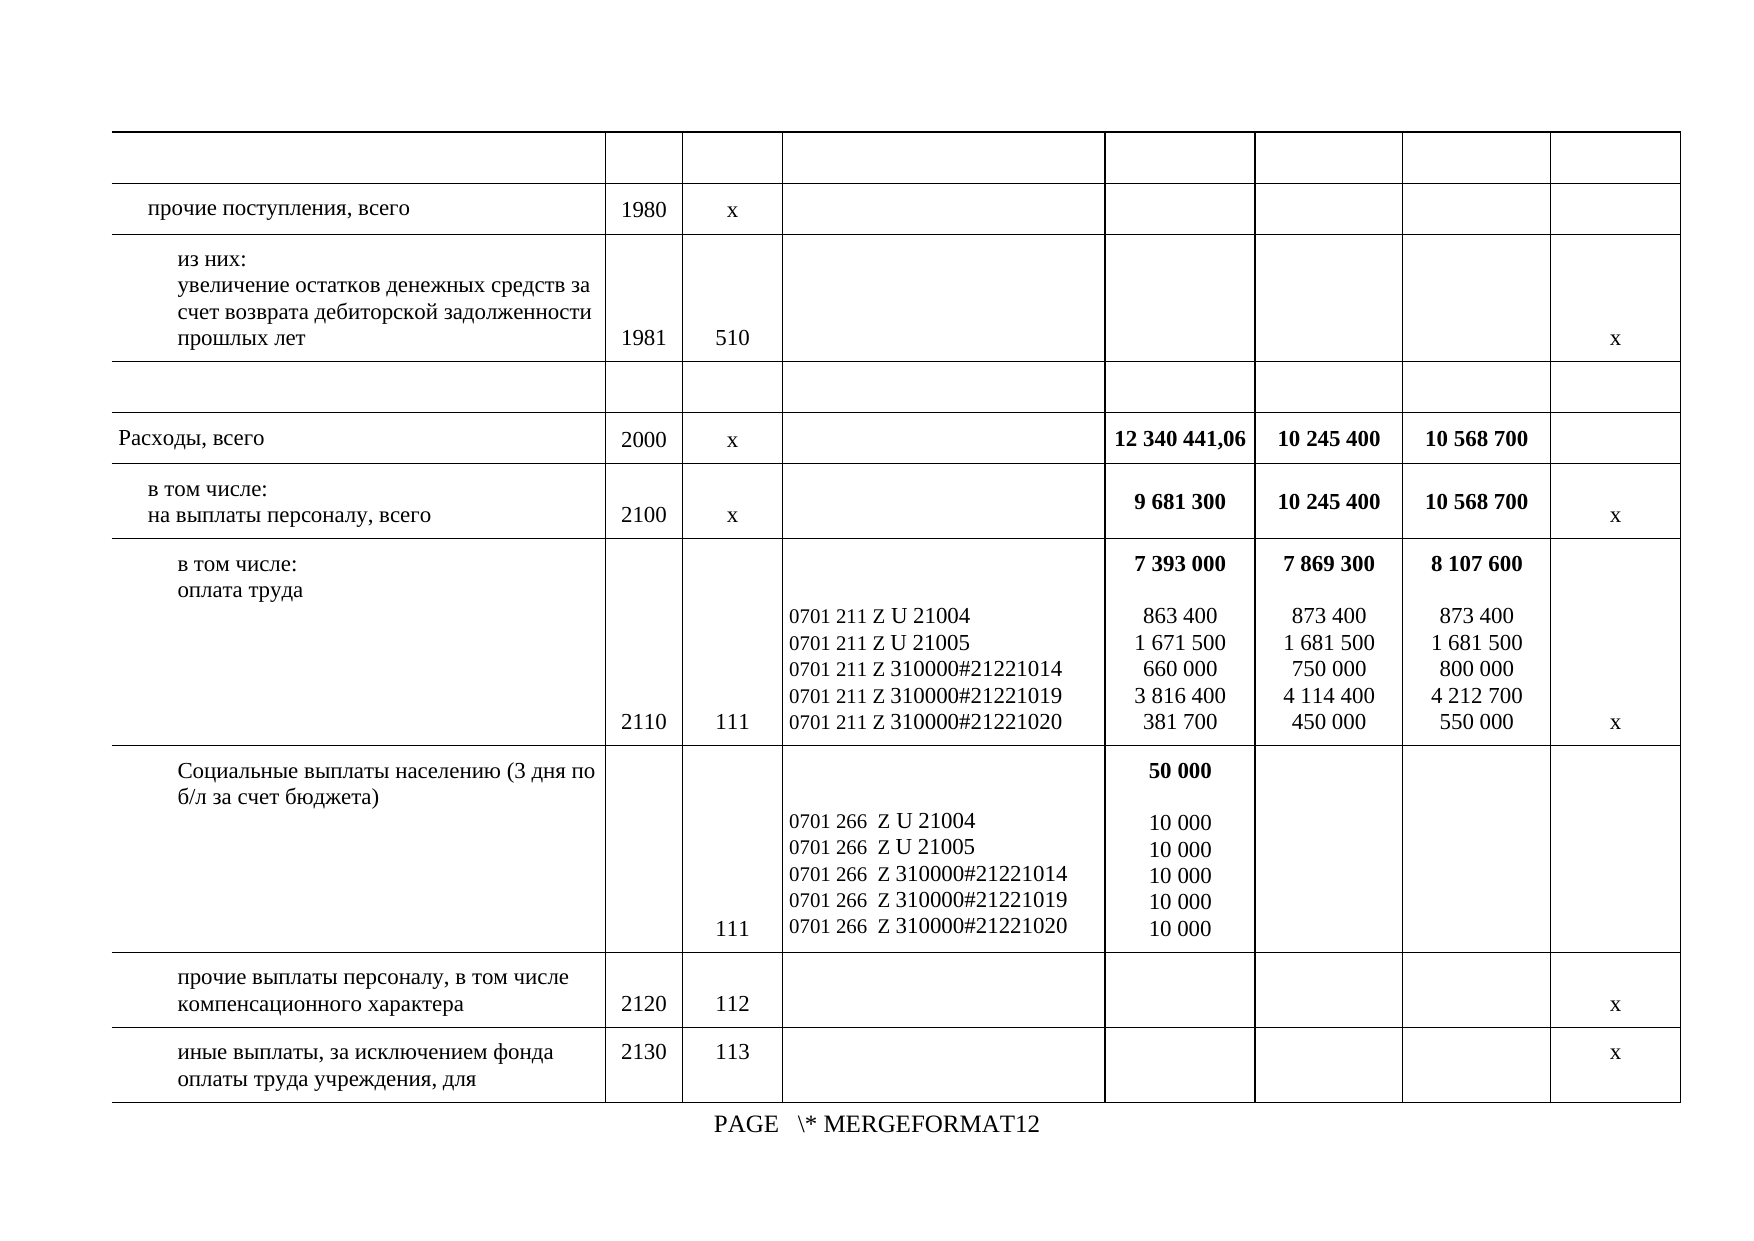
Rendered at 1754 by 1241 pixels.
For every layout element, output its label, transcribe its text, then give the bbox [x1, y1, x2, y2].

table_cell [1256, 953, 1402, 1027]
table_cell [783, 362, 1104, 412]
table_cell [1106, 1028, 1254, 1102]
table_cell 2100 [606, 464, 682, 538]
table_cell 1980 [606, 184, 682, 233]
table_cell [1106, 133, 1254, 182]
table_cell прочие выплаты персоналу, в том числе компенсационного характера [112, 953, 605, 1027]
table_cell 2130 [606, 1028, 682, 1102]
table_cell 2120 [606, 953, 682, 1027]
table_cell [1403, 1028, 1550, 1102]
table_cell [606, 133, 682, 182]
table_cell [1106, 184, 1254, 233]
table_cell 510 [683, 235, 782, 361]
table_cell [1551, 184, 1680, 233]
table_cell в том числе: оплата труда [112, 539, 605, 745]
table_cell [1403, 362, 1550, 412]
table_cell 0701 266 Z U 21004 0701 266 Z U 21005 0701 266 Z 310000#21221014 0701 266 Z 310000#21221019 0701 266 Z 310000#21221020 [783, 746, 1104, 952]
table_cell [1403, 235, 1550, 361]
table_cell 9 681 300 [1106, 464, 1254, 538]
table_cell [1106, 362, 1254, 412]
table_cell [1106, 953, 1254, 1027]
table_cell [1256, 133, 1402, 182]
table_cell 2110 [606, 539, 682, 745]
table_cell [1256, 746, 1402, 952]
table_cell Расходы, всего [112, 413, 605, 463]
table_cell [1403, 953, 1550, 1027]
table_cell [112, 1028, 605, 1102]
table_cell 7 393 000 863 400 1 671 500 660 000 3 816 400 381 700 [1106, 539, 1254, 745]
table_cell [683, 362, 782, 412]
table_cell [606, 362, 682, 412]
table_cell [1551, 133, 1680, 182]
table_cell [783, 133, 1104, 182]
table_cell 111 [683, 746, 782, 952]
table_cell x [1551, 235, 1680, 361]
table_cell x [683, 464, 782, 538]
table_cell 8 107 600 873 400 1 681 500 800 000 4 212 700 550 000 [1403, 539, 1550, 745]
table_cell Социальные выплаты населению (3 дня по б/л за счет бюджета) [112, 746, 605, 952]
table_cell [783, 235, 1104, 361]
table_cell [1403, 133, 1550, 182]
table_cell 10 568 700 [1403, 413, 1550, 463]
table_cell x [1551, 539, 1680, 745]
table_cell [783, 413, 1104, 463]
table_cell 0701 211 Z U 21004 0701 211 Z U 21005 0701 211 Z 310000#21221014 0701 211 Z 310000#21221019 0701 211 Z 310000#21221020 [783, 539, 1104, 745]
table_cell [783, 464, 1104, 538]
table_cell x [1551, 1028, 1680, 1102]
table_cell [783, 953, 1104, 1027]
table_cell [606, 746, 682, 952]
table_cell [1106, 235, 1254, 361]
table_cell 50 000 10 000 10 000 10 000 10 000 10 000 [1106, 746, 1254, 952]
table_cell [683, 133, 782, 182]
table_cell 113 [683, 1028, 782, 1102]
table_cell x [1551, 953, 1680, 1027]
table_cell 10 568 700 [1403, 464, 1550, 538]
table_cell x [683, 413, 782, 463]
table_cell x [1551, 464, 1680, 538]
table_cell x [683, 184, 782, 233]
table_cell [1256, 362, 1402, 412]
table_cell [1551, 413, 1680, 463]
table_cell в том числе: на выплаты персоналу, всего [112, 464, 605, 538]
table_cell 12 340 441,06 [1106, 413, 1254, 463]
table_cell [783, 184, 1104, 233]
table_cell 112 [683, 953, 782, 1027]
table_cell [1256, 1028, 1402, 1102]
table_cell 2000 [606, 413, 682, 463]
table_cell [1403, 746, 1550, 952]
table_cell [1256, 235, 1402, 361]
table_cell [1551, 362, 1680, 412]
table_cell [1551, 746, 1680, 952]
table_cell 111 [683, 539, 782, 745]
table_cell [783, 1028, 1104, 1102]
table_cell [1403, 184, 1550, 233]
table_cell [1256, 184, 1402, 233]
table_cell прочие поступления, всего [112, 184, 605, 233]
table_cell 7 869 300 873 400 1 681 500 750 000 4 114 400 450 000 [1256, 539, 1402, 745]
table_cell 1981 [606, 235, 682, 361]
table_cell [112, 133, 605, 182]
table_cell 10 245 400 [1256, 464, 1402, 538]
table_cell из них: увеличение остатков денежных средств за счет возврата дебиторской задолженности прошлых лет [112, 235, 605, 361]
table_cell [112, 362, 605, 412]
table_cell 10 245 400 [1256, 413, 1402, 463]
